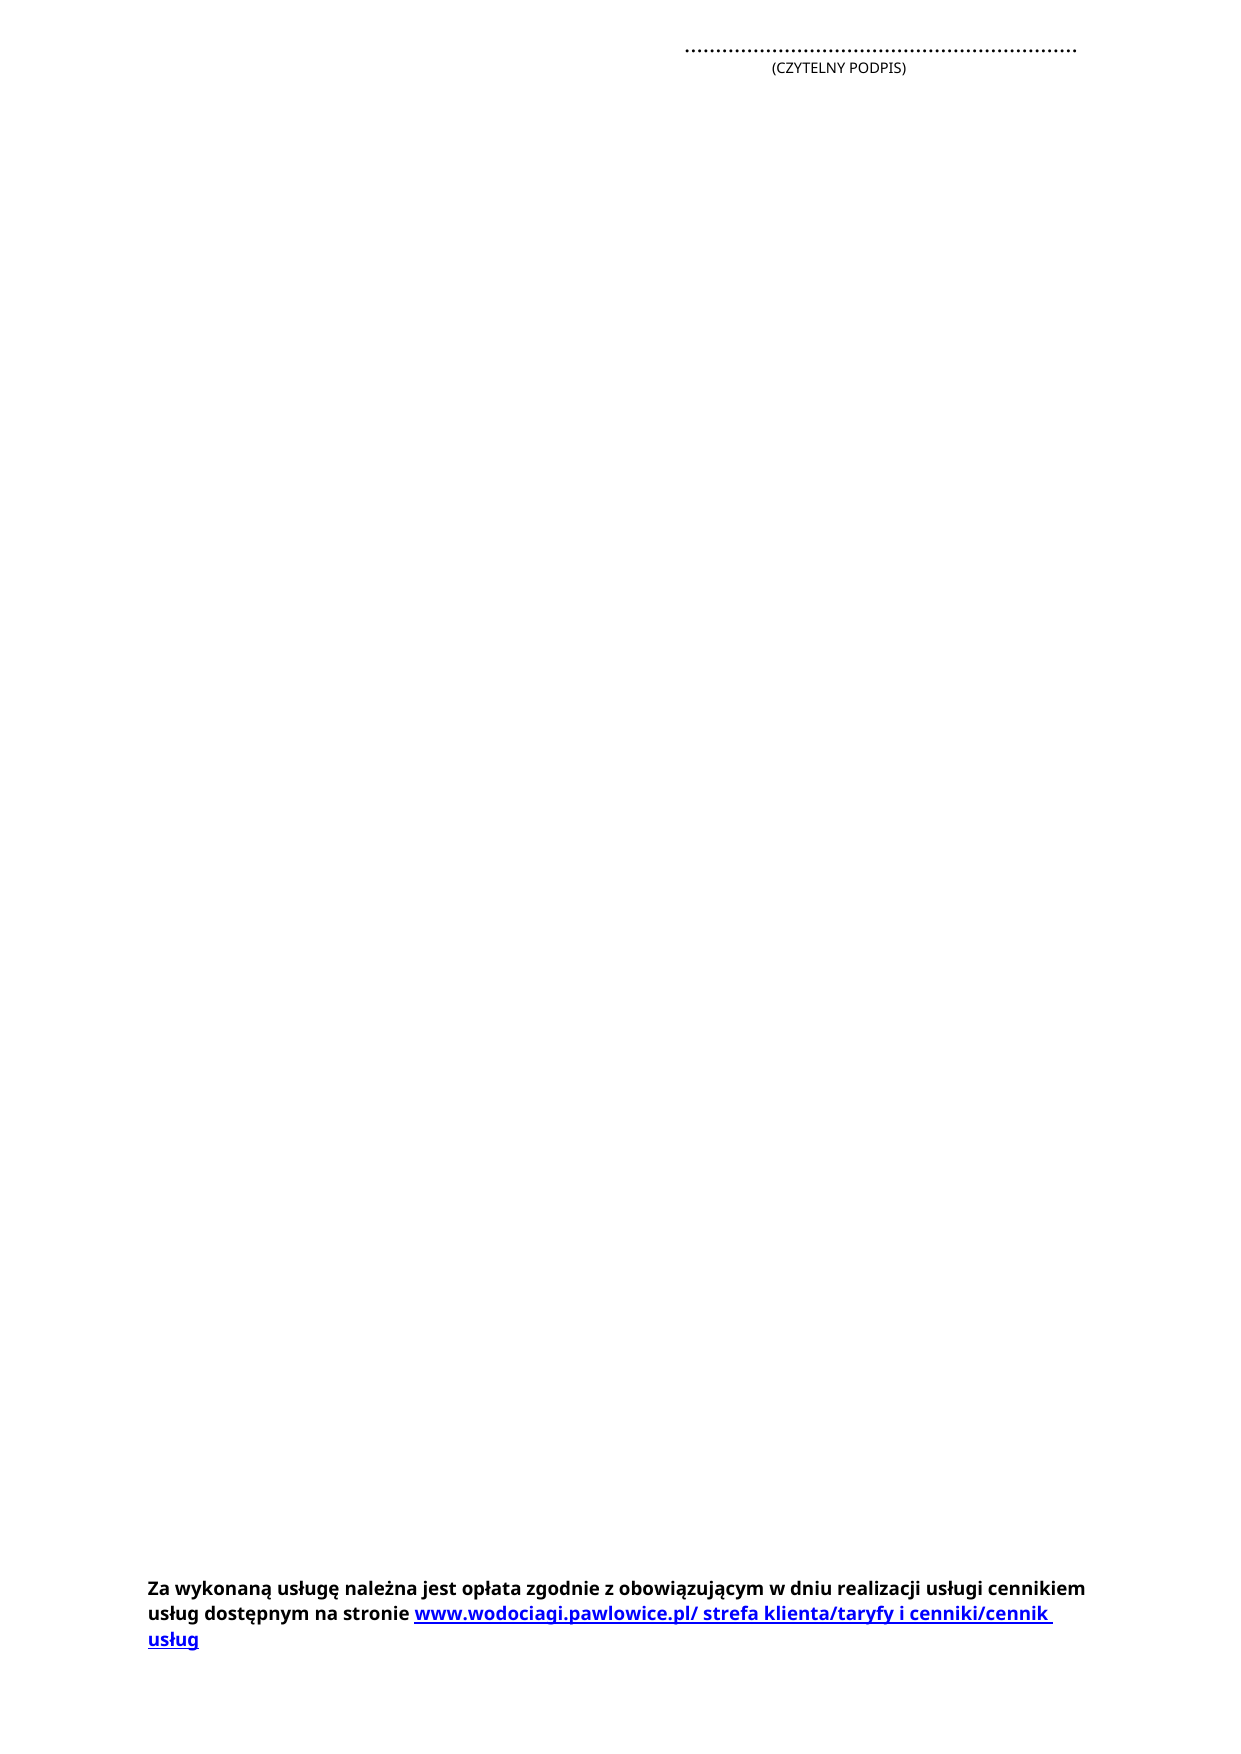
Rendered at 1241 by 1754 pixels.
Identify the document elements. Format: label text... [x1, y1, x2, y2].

text (CZYTELNY PODPIS) [148, 58, 1093, 78]
text ............................................................... [590, 29, 1093, 58]
